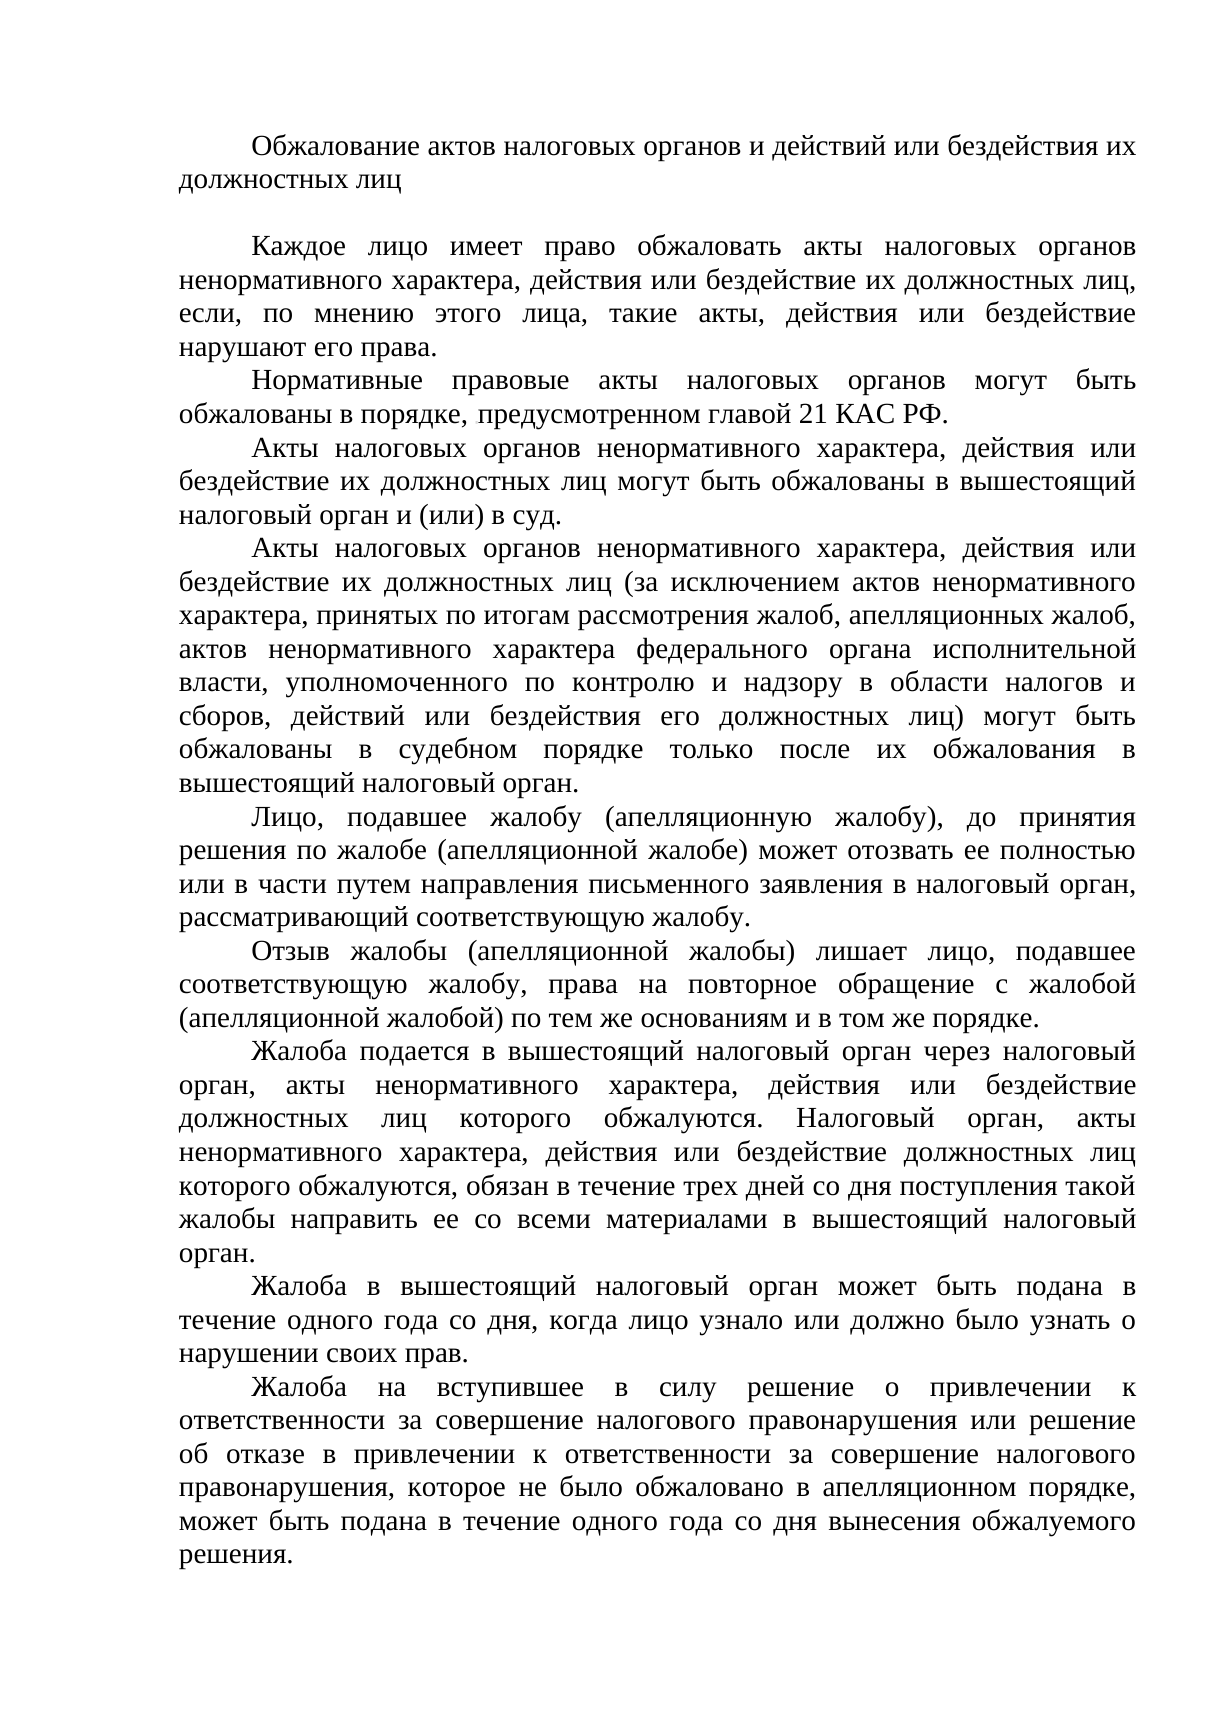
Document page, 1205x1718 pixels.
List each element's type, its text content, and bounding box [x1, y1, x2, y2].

text Отзыв жалобы (апелляционной жалобы) лишает лицо, подавшее соответствующую жалобу, права на повторное обращение с жалобой (апелляционной жалобой) по тем же основаниям и в том же порядке. [179, 933, 1137, 1033]
text Жалоба подается в вышестоящий налоговый орган через налоговый орган, акты ненормативного характера, действия или бездействие должностных лиц которого обжалуются. Налоговый орган, акты ненормативного характера, действия или бездействие должностных лиц которого обжалуются, обязан в течение трех дней со дня поступления такой жалобы направить ее со всеми материалами в вышестоящий налоговый орган. [179, 1033, 1137, 1268]
text Акты налоговых органов ненормативного характера, действия или бездействие их должностных лиц могут быть обжалованы в вышестоящий налоговый орган и (или) в суд. [179, 430, 1137, 530]
text Каждое лицо имеет право обжаловать акты налоговых органов ненормативного характера, действия или бездействие их должностных лиц, если, по мнению этого лица, такие акты, действия или бездействие нарушают его права. [179, 228, 1137, 363]
text Обжалование актов налоговых органов и действий или бездействия их должностных лиц [179, 128, 1137, 195]
text Жалоба в вышестоящий налоговый орган может быть подана в течение одного года со дня, когда лицо узнало или должно было узнать о нарушении своих прав. [179, 1268, 1137, 1369]
text Акты налоговых органов ненормативного характера, действия или бездействие их должностных лиц (за исключением актов ненормативного характера, принятых по итогам рассмотрения жалоб, апелляционных жалоб, актов ненормативного характера федерального органа исполнительной власти, уполномоченного по контролю и надзору в области налогов и сборов, действий или бездействия его должностных лиц) могут быть обжалованы в судебном порядке только после их обжалования в вышестоящий налоговый орган. [179, 530, 1137, 799]
text Жалоба на вступившее в силу решение о привлечении к ответственности за совершение налогового правонарушения или решение об отказе в привлечении к ответственности за совершение налогового правонарушения, которое не было обжаловано в апелляционном порядке, может быть подана в течение одного года со дня вынесения обжалуемого решения. [179, 1369, 1137, 1570]
text Нормативные правовые акты налоговых органов могут быть обжалованы в порядке, предусмотренном главой 21 КАС РФ. [179, 363, 1137, 430]
text Лицо, подавшее жалобу (апелляционную жалобу), до принятия решения по жалобе (апелляционной жалобе) может отозвать ее полностью или в части путем направления письменного заявления в налоговый орган, рассматривающий соответствующую жалобу. [179, 799, 1137, 933]
